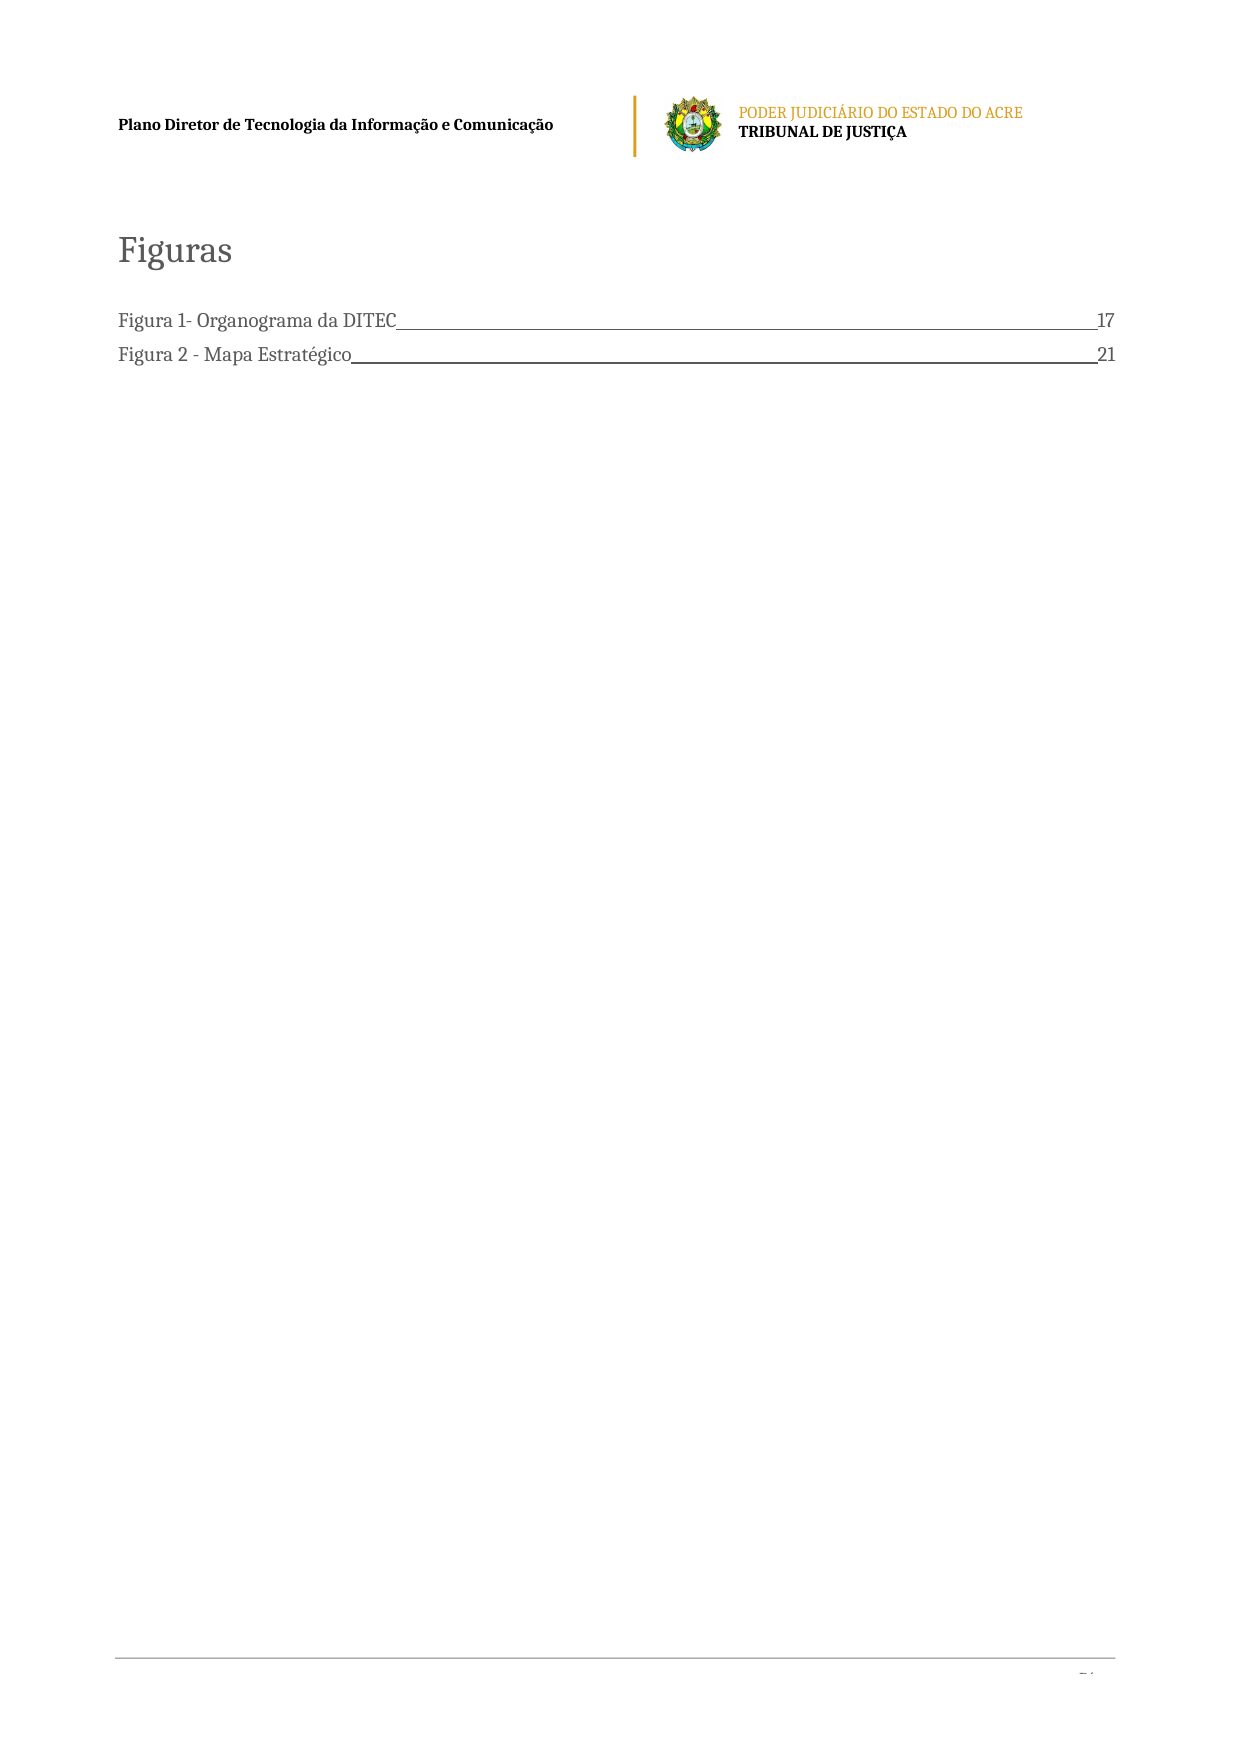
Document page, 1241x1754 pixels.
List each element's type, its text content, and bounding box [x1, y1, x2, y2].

subtitle Figuras [118, 228, 1148, 272]
picture [663, 96, 723, 153]
text Figura 1- Organograma da DITEC 17 Figura 2 - Mapa Estratégico 21 [118, 309, 1121, 366]
